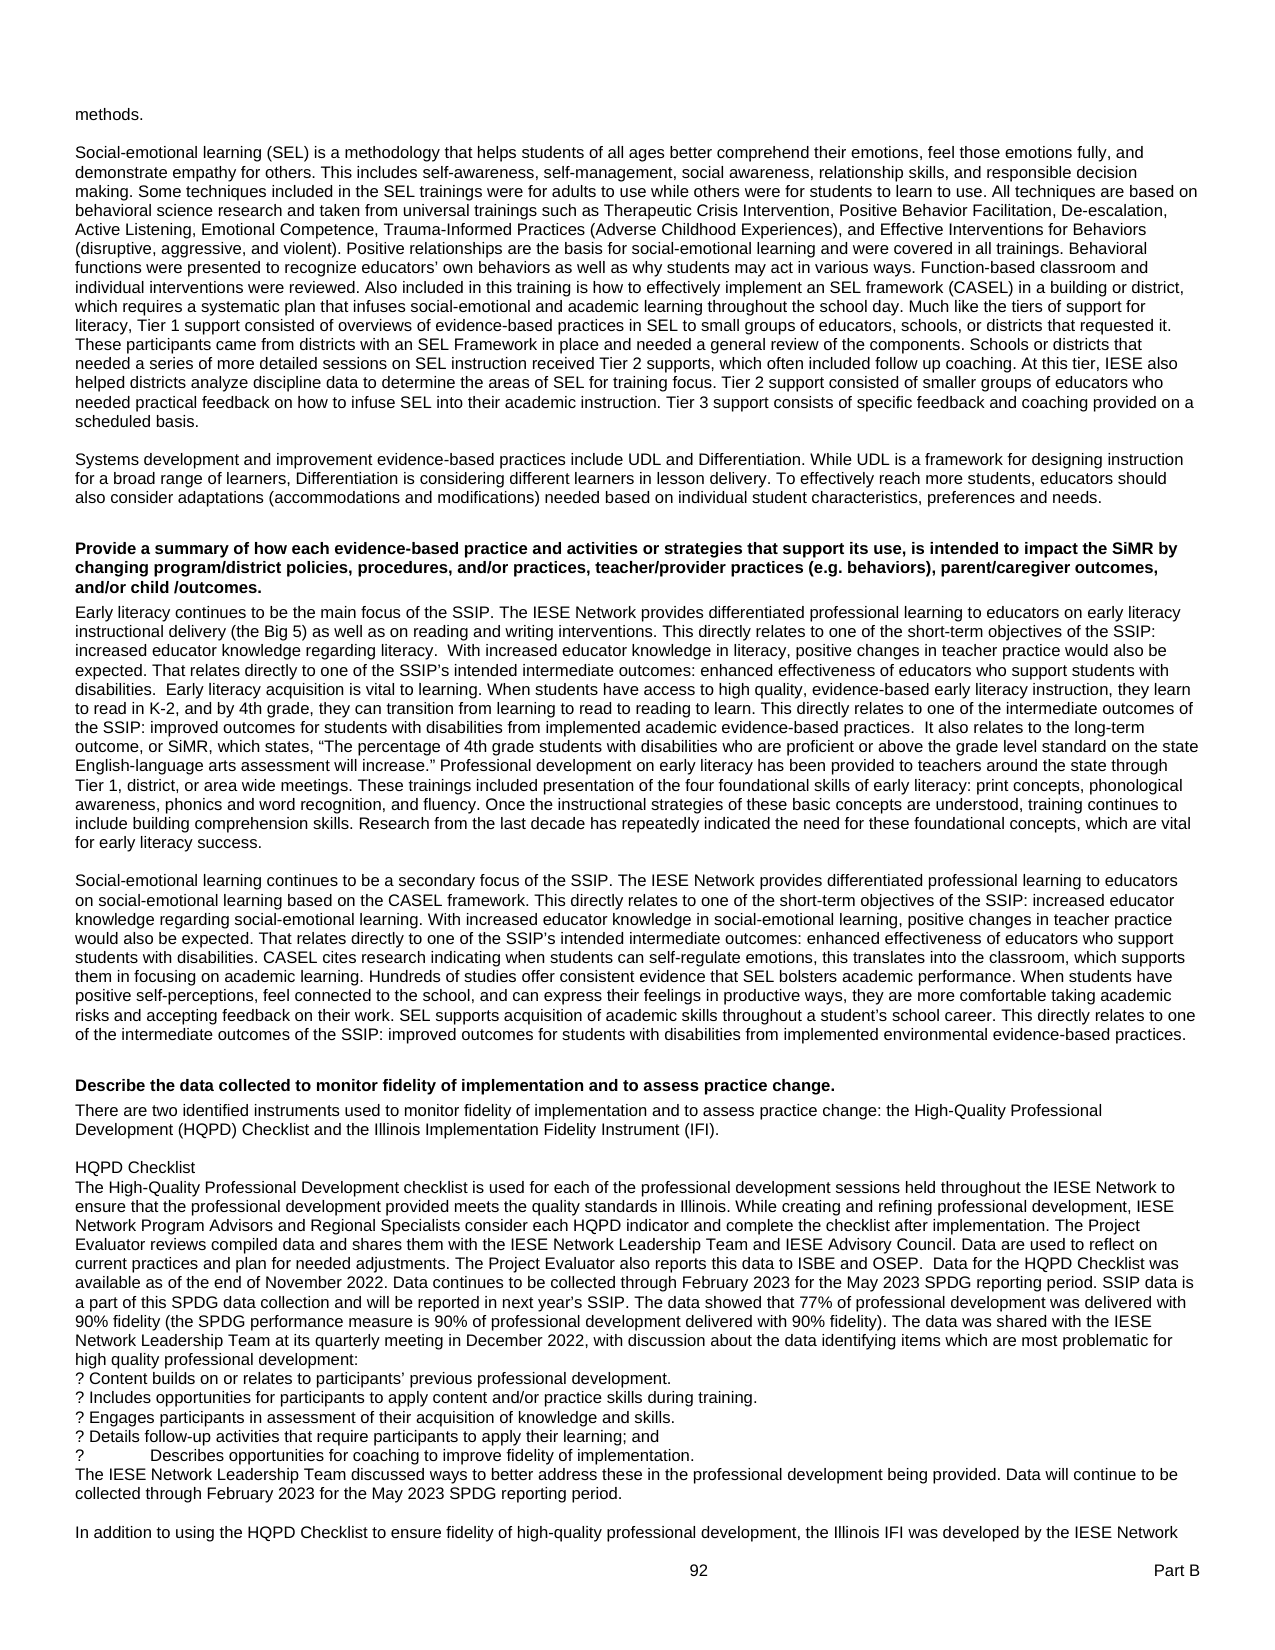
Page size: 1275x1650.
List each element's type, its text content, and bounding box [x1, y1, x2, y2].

text Provide a summary of how each evidence-based practice and activities or strategies that support its use, is intended to impact the SiMR by changing program/district policies, procedures, and/or practices, teacher/provider practices (e.g. behaviors), parent/caregiver outcomes, and/or child /outcomes. [75, 539, 1200, 597]
text Early literacy continues to be the main focus of the SSIP. The IESE Network provides differentiated professional learning to educators on early literacy instructional delivery (the Big 5) as well as on reading and writing interventions. This directly relates to one of the short-term objectives of the SSIP: increased educator knowledge regarding literacy. With increased educator knowledge in literacy, positive changes in teacher practice would also be expected. That relates directly to one of the SSIP’s intended intermediate outcomes: enhanced effectiveness of educators who support students with disabilities. Early literacy acquisition is vital to learning. When students have access to high quality, evidence-based early literacy instruction, they learn to read in K-2, and by 4th grade, they can transition from learning to read to reading to learn. This directly relates to one of the intermediate outcomes of the SSIP: improved outcomes for students with disabilities from implemented academic evidence-based practices. It also relates to the long-term outcome, or SiMR, which states, “The percentage of 4th grade students with disabilities who are proficient or above the grade level standard on the state English-language arts assessment will increase.” Professional development on early literacy has been provided to teachers around the state through Tier 1, district, or area wide meetings. These trainings included presentation of the four foundational skills of early literacy: print concepts, phonological awareness, phonics and word recognition, and fluency. Once the instructional strategies of these basic concepts are understood, training continues to include building comprehension skills. Research from the last decade has repeatedly indicated the need for these foundational concepts, which are vital for early literacy success. Social-emotional learning continues to be a secondary focus of the SSIP. The IESE Network provides differentiated professional learning to educators on social-emotional learning based on the CASEL framework. This directly relates to one of the short-term objectives of the SSIP: increased educator knowledge regarding social-emotional learning. With increased educator knowledge in social-emotional learning, positive changes in teacher practice would also be expected. That relates directly to one of the SSIP’s intended intermediate outcomes: enhanced effectiveness of educators who support students with disabilities. CASEL cites research indicating when students can self-regulate emotions, this translates into the classroom, which supports them in focusing on academic learning. Hundreds of studies offer consistent evidence that SEL bolsters academic performance. When students have positive self-perceptions, feel connected to the school, and can express their feelings in productive ways, they are more comfortable taking academic risks and accepting feedback on their work. SEL supports acquisition of academic skills throughout a student’s school career. This directly relates to one of the intermediate outcomes of the SSIP: improved outcomes for students with disabilities from implemented environmental evidence-based practices. [75, 603, 1200, 1044]
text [75, 105, 1200, 507]
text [75, 1101, 1200, 1542]
text Describe the data collected to monitor fidelity of implementation and to assess practice change. [75, 1075, 1200, 1094]
